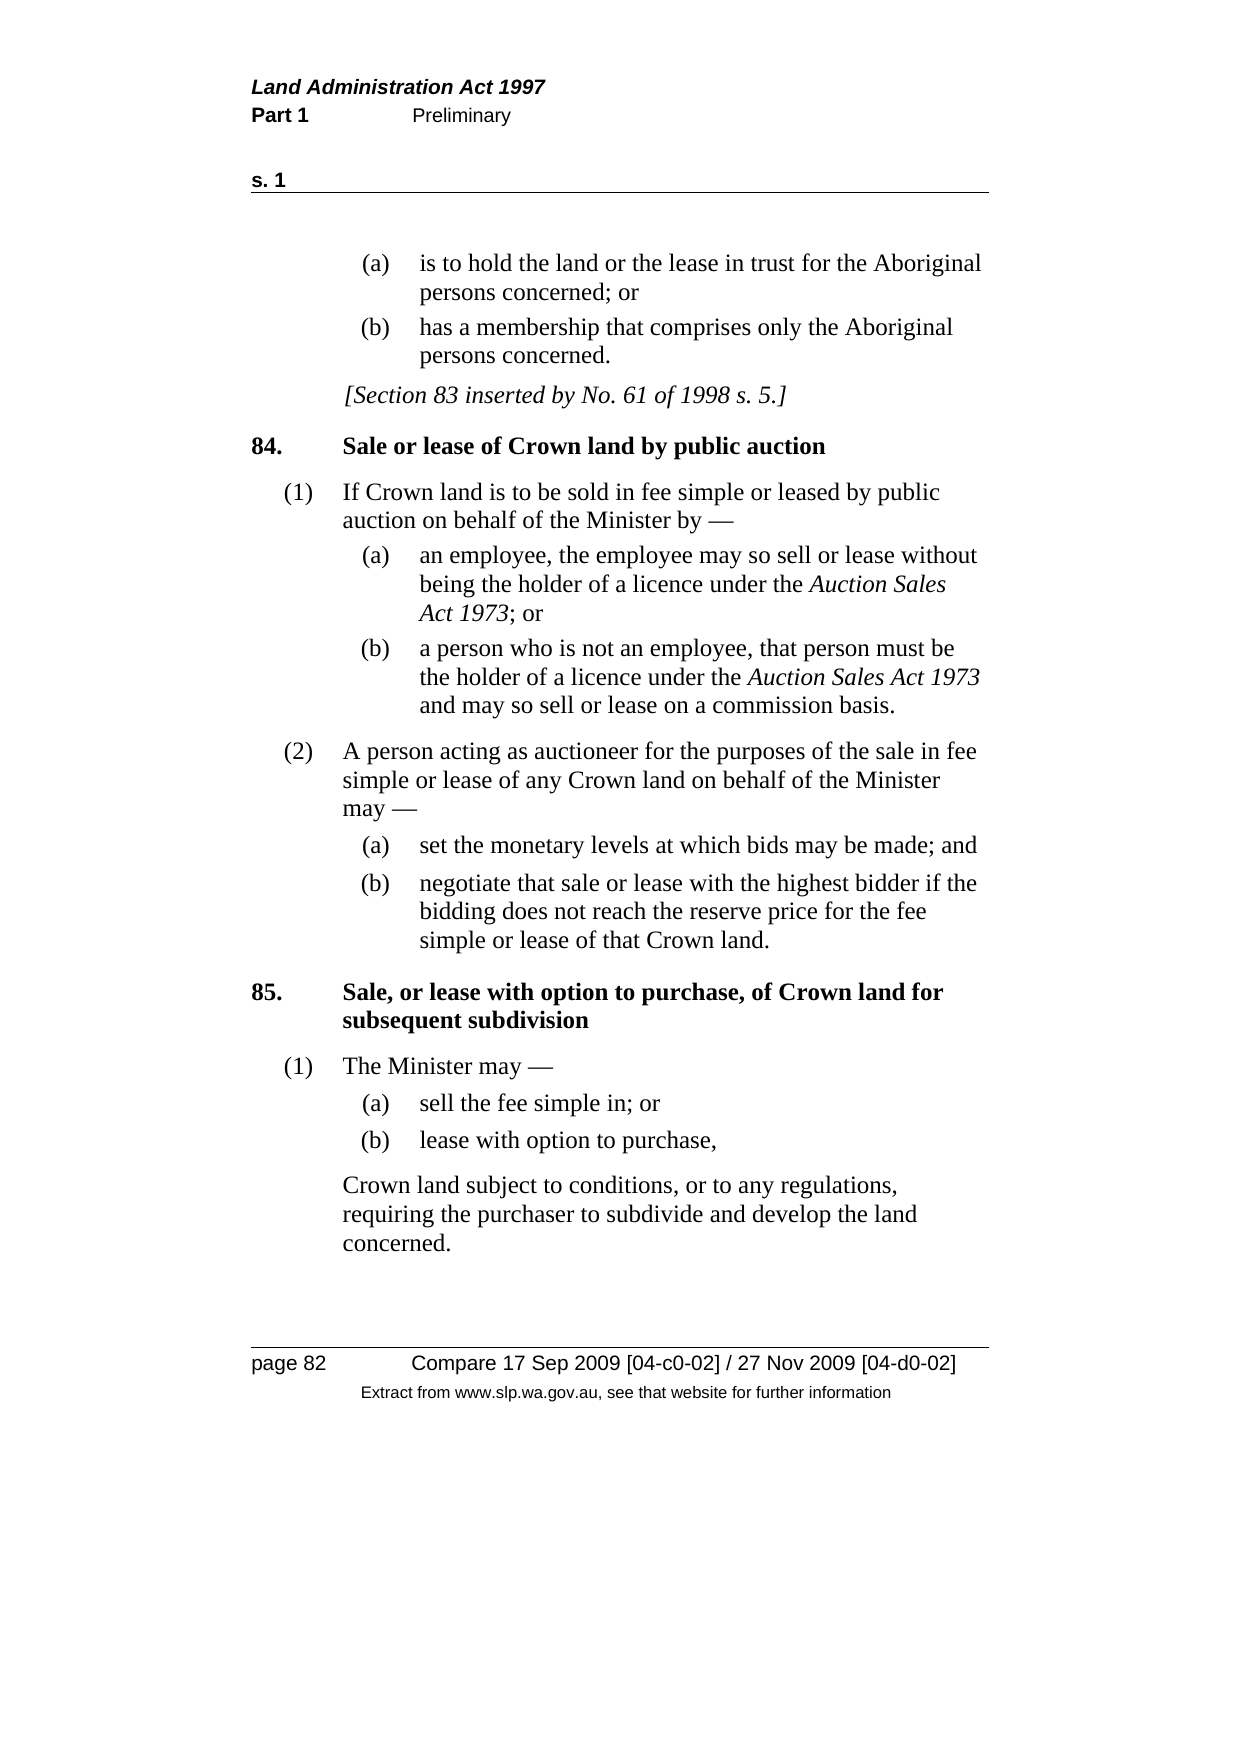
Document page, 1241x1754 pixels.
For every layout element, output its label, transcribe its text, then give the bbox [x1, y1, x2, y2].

text [Section 83 inserted by No. 61 of 1998 s. 5.] [251, 380, 989, 408]
text (1) The Minister may — [251, 1051, 989, 1080]
subtitle 85. Sale, or lease with option to purchase, of Crown land for subsequent subdivision [251, 977, 989, 1034]
text (b) lease with option to purchase, [251, 1125, 989, 1154]
text (a) an employee, the employee may so sell or lease without being the holder of a licence under the Auction Sales Act 1973; or [251, 541, 989, 627]
text (a) is to hold the land or the lease in trust for the Aboriginal persons concerned; or [251, 248, 989, 306]
text (1) If Crown land is to be sold in fee simple or leased by public auction on behalf of the Minister by — [251, 477, 989, 534]
text (2) A person acting as auctioneer for the purposes of the sale in fee simple or lease of any Crown land on behalf of the Minister may — [251, 736, 989, 822]
text (a) sell the fee simple in; or [251, 1088, 989, 1117]
subtitle 84. Sale or lease of Crown land by public auction [251, 431, 989, 460]
text (b) a person who is not an employee, that person must be the holder of a licence under the Auction Sales Act 1973 and may so sell or lease on a commission basis. [251, 633, 989, 719]
text (b) has a membership that comprises only the Aboriginal persons concerned. [251, 312, 989, 369]
text (a) set the monetary levels at which bids may be made; and [251, 831, 989, 859]
text Crown land subject to conditions, or to any regulations, requiring the purchaser to subdivide and develop the land concerned. [251, 1171, 989, 1257]
text (b) negotiate that sale or lease with the highest bidder if the bidding does not reach the reserve price for the fee simple or lease of that Crown land. [251, 868, 989, 954]
